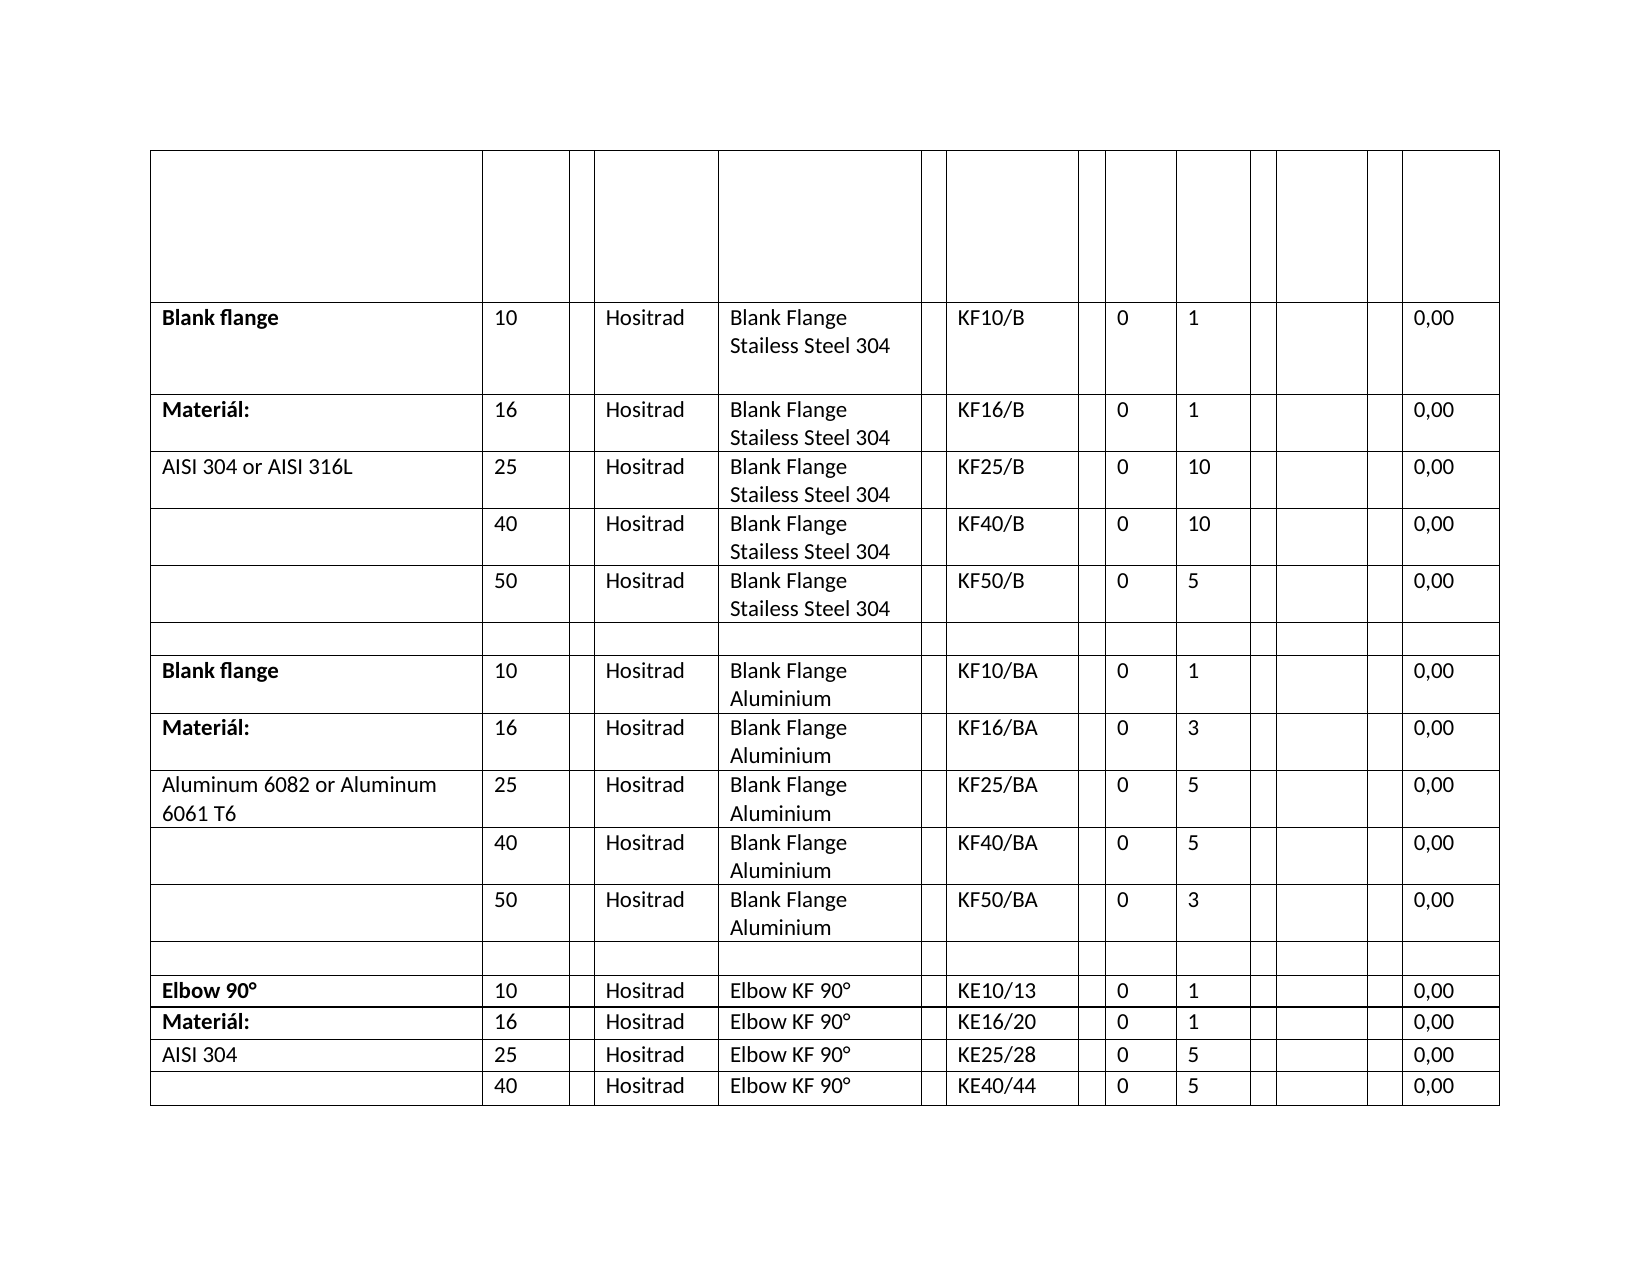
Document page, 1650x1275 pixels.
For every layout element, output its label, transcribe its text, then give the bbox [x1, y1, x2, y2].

table_cell [922, 656, 946, 712]
table_cell [570, 509, 594, 565]
table_cell [1251, 885, 1276, 941]
table_cell 50 [483, 566, 569, 622]
table_cell KF40/B [947, 509, 1078, 565]
table_cell [1251, 509, 1276, 565]
table_cell 5 [1177, 828, 1250, 884]
table_cell 0,00 [1403, 771, 1499, 827]
table_cell [570, 1040, 594, 1071]
table_cell [1079, 623, 1105, 655]
table_cell [947, 151, 1078, 302]
table_cell [570, 566, 594, 622]
table_cell [570, 1072, 594, 1105]
table_cell Blank Flange Stailess Steel 304 [719, 303, 921, 394]
table_cell [1177, 151, 1250, 302]
table_cell [1277, 942, 1367, 975]
table_cell 0,00 [1403, 1072, 1499, 1105]
table_cell [1251, 1008, 1276, 1039]
table_cell Blank Flange Stailess Steel 304 [719, 566, 921, 622]
table_cell [1079, 509, 1105, 565]
table_cell 0,00 [1403, 1040, 1499, 1071]
table_cell Blank Flange Aluminium [719, 714, 921, 769]
table_cell [1277, 1008, 1367, 1039]
table_cell 0 [1106, 976, 1176, 1006]
table_cell Hositrad [595, 714, 718, 769]
table_cell KE40/44 [947, 1072, 1078, 1105]
table_cell 10 [1177, 452, 1250, 508]
table_cell Elbow 90° [151, 976, 482, 1006]
table_cell 1 [1177, 656, 1250, 712]
table_cell [595, 151, 718, 302]
table_cell Hositrad [595, 509, 718, 565]
table_cell [570, 771, 594, 827]
table_cell 3 [1177, 885, 1250, 941]
table_cell 0,00 [1403, 828, 1499, 884]
table_cell [1079, 151, 1105, 302]
table_cell [595, 623, 718, 655]
table_cell KE16/20 [947, 1008, 1078, 1039]
table_cell 16 [483, 714, 569, 769]
table_cell [151, 942, 482, 975]
table_cell 0,00 [1403, 395, 1499, 451]
table_cell [922, 771, 946, 827]
table_cell Blank flange [151, 656, 482, 712]
table_cell 0,00 [1403, 976, 1499, 1006]
table_cell [570, 942, 594, 975]
table_cell KE10/13 [947, 976, 1078, 1006]
table_cell [1368, 942, 1402, 975]
table_cell 40 [483, 509, 569, 565]
table_cell [483, 623, 569, 655]
table_cell [1106, 151, 1176, 302]
table_cell [1079, 942, 1105, 975]
table_cell [1251, 714, 1276, 769]
table_cell Materiál: [151, 1008, 482, 1039]
table_cell [1368, 714, 1402, 769]
table_cell 0 [1106, 714, 1176, 769]
table_cell [1277, 303, 1367, 394]
table_cell [1079, 566, 1105, 622]
table_cell 5 [1177, 566, 1250, 622]
table_cell 16 [483, 395, 569, 451]
table_cell [1079, 976, 1105, 1006]
table_cell 10 [1177, 509, 1250, 565]
table_cell Blank Flange Stailess Steel 304 [719, 395, 921, 451]
table_cell Blank flange [151, 303, 482, 394]
table_cell 0 [1106, 656, 1176, 712]
table_cell Hositrad [595, 395, 718, 451]
table_cell [1251, 1040, 1276, 1071]
table_cell 0,00 [1403, 656, 1499, 712]
table_cell [1277, 828, 1367, 884]
table_cell Aluminum 6082 or Aluminum 6061 T6 [151, 771, 482, 827]
table_cell 25 [483, 771, 569, 827]
table_cell [922, 452, 946, 508]
table_cell Materiál: [151, 714, 482, 769]
table_cell [1277, 566, 1367, 622]
table_cell [1251, 452, 1276, 508]
table_cell [1106, 623, 1176, 655]
table_cell [1277, 1040, 1367, 1071]
table_cell 25 [483, 1040, 569, 1071]
table_cell [1368, 1040, 1402, 1071]
table_cell [1251, 395, 1276, 451]
table_cell [1277, 656, 1367, 712]
table_cell 10 [483, 976, 569, 1006]
table_cell 0,00 [1403, 566, 1499, 622]
table_cell [1277, 151, 1367, 302]
table_cell 50 [483, 885, 569, 941]
table_cell [922, 828, 946, 884]
table_cell [1177, 623, 1250, 655]
table_cell [1079, 395, 1105, 451]
table_cell [1368, 303, 1402, 394]
table_cell [1368, 151, 1402, 302]
table_cell Hositrad [595, 828, 718, 884]
table_cell Blank Flange Aluminium [719, 885, 921, 941]
table_cell 0,00 [1403, 885, 1499, 941]
table_cell [570, 656, 594, 712]
table_cell [1403, 942, 1499, 975]
table_cell Blank Flange Stailess Steel 304 [719, 509, 921, 565]
table_cell 1 [1177, 395, 1250, 451]
table_cell [1106, 942, 1176, 975]
table_cell Hositrad [595, 452, 718, 508]
table_cell 0,00 [1403, 452, 1499, 508]
table_cell [1277, 771, 1367, 827]
table_cell Hositrad [595, 1008, 718, 1039]
table_cell [1251, 828, 1276, 884]
table_cell 10 [483, 656, 569, 712]
table_cell [1251, 303, 1276, 394]
table_cell [719, 623, 921, 655]
table_cell [1079, 885, 1105, 941]
table_cell [570, 714, 594, 769]
table_cell 0 [1106, 771, 1176, 827]
table_cell [570, 151, 594, 302]
table_cell 0 [1106, 828, 1176, 884]
table_cell [570, 1008, 594, 1039]
table_cell [570, 885, 594, 941]
table_cell [922, 1072, 946, 1105]
table_cell [1079, 714, 1105, 769]
table_cell Materiál: [151, 395, 482, 451]
table_cell 0,00 [1403, 509, 1499, 565]
table_cell Elbow KF 90° [719, 1008, 921, 1039]
table_cell KF10/B [947, 303, 1078, 394]
table_cell [1251, 151, 1276, 302]
table_cell 5 [1177, 1072, 1250, 1105]
table_cell [570, 452, 594, 508]
table_cell [1368, 885, 1402, 941]
table_cell [483, 151, 569, 302]
table_cell [1251, 976, 1276, 1006]
table_cell Elbow KF 90° [719, 1072, 921, 1105]
table_cell [1079, 771, 1105, 827]
table_cell [922, 942, 946, 975]
table_cell [1368, 566, 1402, 622]
table_cell [1251, 623, 1276, 655]
table_cell [947, 942, 1078, 975]
table_cell [595, 942, 718, 975]
table_cell [1079, 656, 1105, 712]
table_cell [922, 1008, 946, 1039]
table_cell [719, 151, 921, 302]
table_cell Hositrad [595, 1072, 718, 1105]
table_cell 0 [1106, 395, 1176, 451]
table_cell Blank Flange Aluminium [719, 656, 921, 712]
table_cell 0,00 [1403, 303, 1499, 394]
table_cell [922, 395, 946, 451]
table_cell [922, 885, 946, 941]
table_cell [1403, 623, 1499, 655]
table_cell 1 [1177, 976, 1250, 1006]
table_cell 10 [483, 303, 569, 394]
table_cell [1277, 395, 1367, 451]
table_cell KE25/28 [947, 1040, 1078, 1071]
table_cell 3 [1177, 714, 1250, 769]
table_cell [1368, 1072, 1402, 1105]
table_cell 5 [1177, 1040, 1250, 1071]
table_cell Elbow KF 90° [719, 1040, 921, 1071]
table_cell 40 [483, 1072, 569, 1105]
table_cell 0 [1106, 509, 1176, 565]
table_cell Hositrad [595, 566, 718, 622]
table_cell [1368, 395, 1402, 451]
table_cell 40 [483, 828, 569, 884]
table_cell 0 [1106, 885, 1176, 941]
table_cell 0 [1106, 452, 1176, 508]
table_cell Hositrad [595, 303, 718, 394]
table_cell Hositrad [595, 771, 718, 827]
table_cell [1368, 771, 1402, 827]
table_cell [719, 942, 921, 975]
table_cell [570, 828, 594, 884]
table_cell [922, 1040, 946, 1071]
table_cell [151, 566, 482, 622]
table_cell [151, 151, 482, 302]
table_cell [151, 509, 482, 565]
table_cell [1368, 828, 1402, 884]
table_cell 0 [1106, 1008, 1176, 1039]
table_cell Hositrad [595, 1040, 718, 1071]
table_cell [922, 976, 946, 1006]
table_cell [1079, 828, 1105, 884]
table_cell [570, 395, 594, 451]
table_cell [1251, 566, 1276, 622]
table_cell Hositrad [595, 656, 718, 712]
table_cell [1368, 976, 1402, 1006]
table_cell [1177, 942, 1250, 975]
table_cell KF16/B [947, 395, 1078, 451]
table_cell Hositrad [595, 976, 718, 1006]
table_cell [922, 566, 946, 622]
table_cell 1 [1177, 303, 1250, 394]
table_cell [1079, 1008, 1105, 1039]
table_cell Hositrad [595, 885, 718, 941]
table_cell [151, 828, 482, 884]
table_cell KF16/BA [947, 714, 1078, 769]
table_cell [1251, 771, 1276, 827]
table_cell [922, 623, 946, 655]
table_cell [1277, 452, 1367, 508]
table_cell [1368, 656, 1402, 712]
table_cell 0 [1106, 1040, 1176, 1071]
table_cell [1277, 885, 1367, 941]
table_cell [922, 151, 946, 302]
table_cell Blank Flange Aluminium [719, 771, 921, 827]
table_cell [947, 623, 1078, 655]
table_cell [1251, 656, 1276, 712]
table_cell [1079, 303, 1105, 394]
table_cell [922, 714, 946, 769]
table_cell [1277, 509, 1367, 565]
table_cell [151, 1072, 482, 1105]
table_cell AISI 304 or AISI 316L [151, 452, 482, 508]
table_cell [1368, 623, 1402, 655]
table_cell 1 [1177, 1008, 1250, 1039]
table_cell 0 [1106, 303, 1176, 394]
table_cell [570, 303, 594, 394]
table_cell [570, 976, 594, 1006]
table_cell AISI 304 [151, 1040, 482, 1071]
table_cell [1277, 714, 1367, 769]
table_cell [922, 303, 946, 394]
table_cell Blank Flange Stailess Steel 304 [719, 452, 921, 508]
table_cell [483, 942, 569, 975]
table_cell KF40/BA [947, 828, 1078, 884]
table_cell 0 [1106, 566, 1176, 622]
table_cell 16 [483, 1008, 569, 1039]
table_cell 0,00 [1403, 714, 1499, 769]
table_cell [151, 885, 482, 941]
table_cell [1368, 509, 1402, 565]
table_cell Elbow KF 90° [719, 976, 921, 1006]
table_cell [1277, 1072, 1367, 1105]
table_cell [1251, 1072, 1276, 1105]
table_cell [1277, 623, 1367, 655]
table_cell [1079, 1072, 1105, 1105]
table_cell [1403, 151, 1499, 302]
table_cell 5 [1177, 771, 1250, 827]
table_cell KF50/B [947, 566, 1078, 622]
table_cell [922, 509, 946, 565]
table_cell KF25/B [947, 452, 1078, 508]
table_cell [1368, 1008, 1402, 1039]
table_cell [1079, 1040, 1105, 1071]
table_cell 0,00 [1403, 1008, 1499, 1039]
table_cell [151, 623, 482, 655]
table_cell [1277, 976, 1367, 1006]
table_cell [1251, 942, 1276, 975]
table_cell 0 [1106, 1072, 1176, 1105]
table_cell KF50/BA [947, 885, 1078, 941]
table_cell KF10/BA [947, 656, 1078, 712]
table_cell Blank Flange Aluminium [719, 828, 921, 884]
table_cell [1079, 452, 1105, 508]
table_cell KF25/BA [947, 771, 1078, 827]
table_cell [1368, 452, 1402, 508]
table_cell [570, 623, 594, 655]
table_cell 25 [483, 452, 569, 508]
